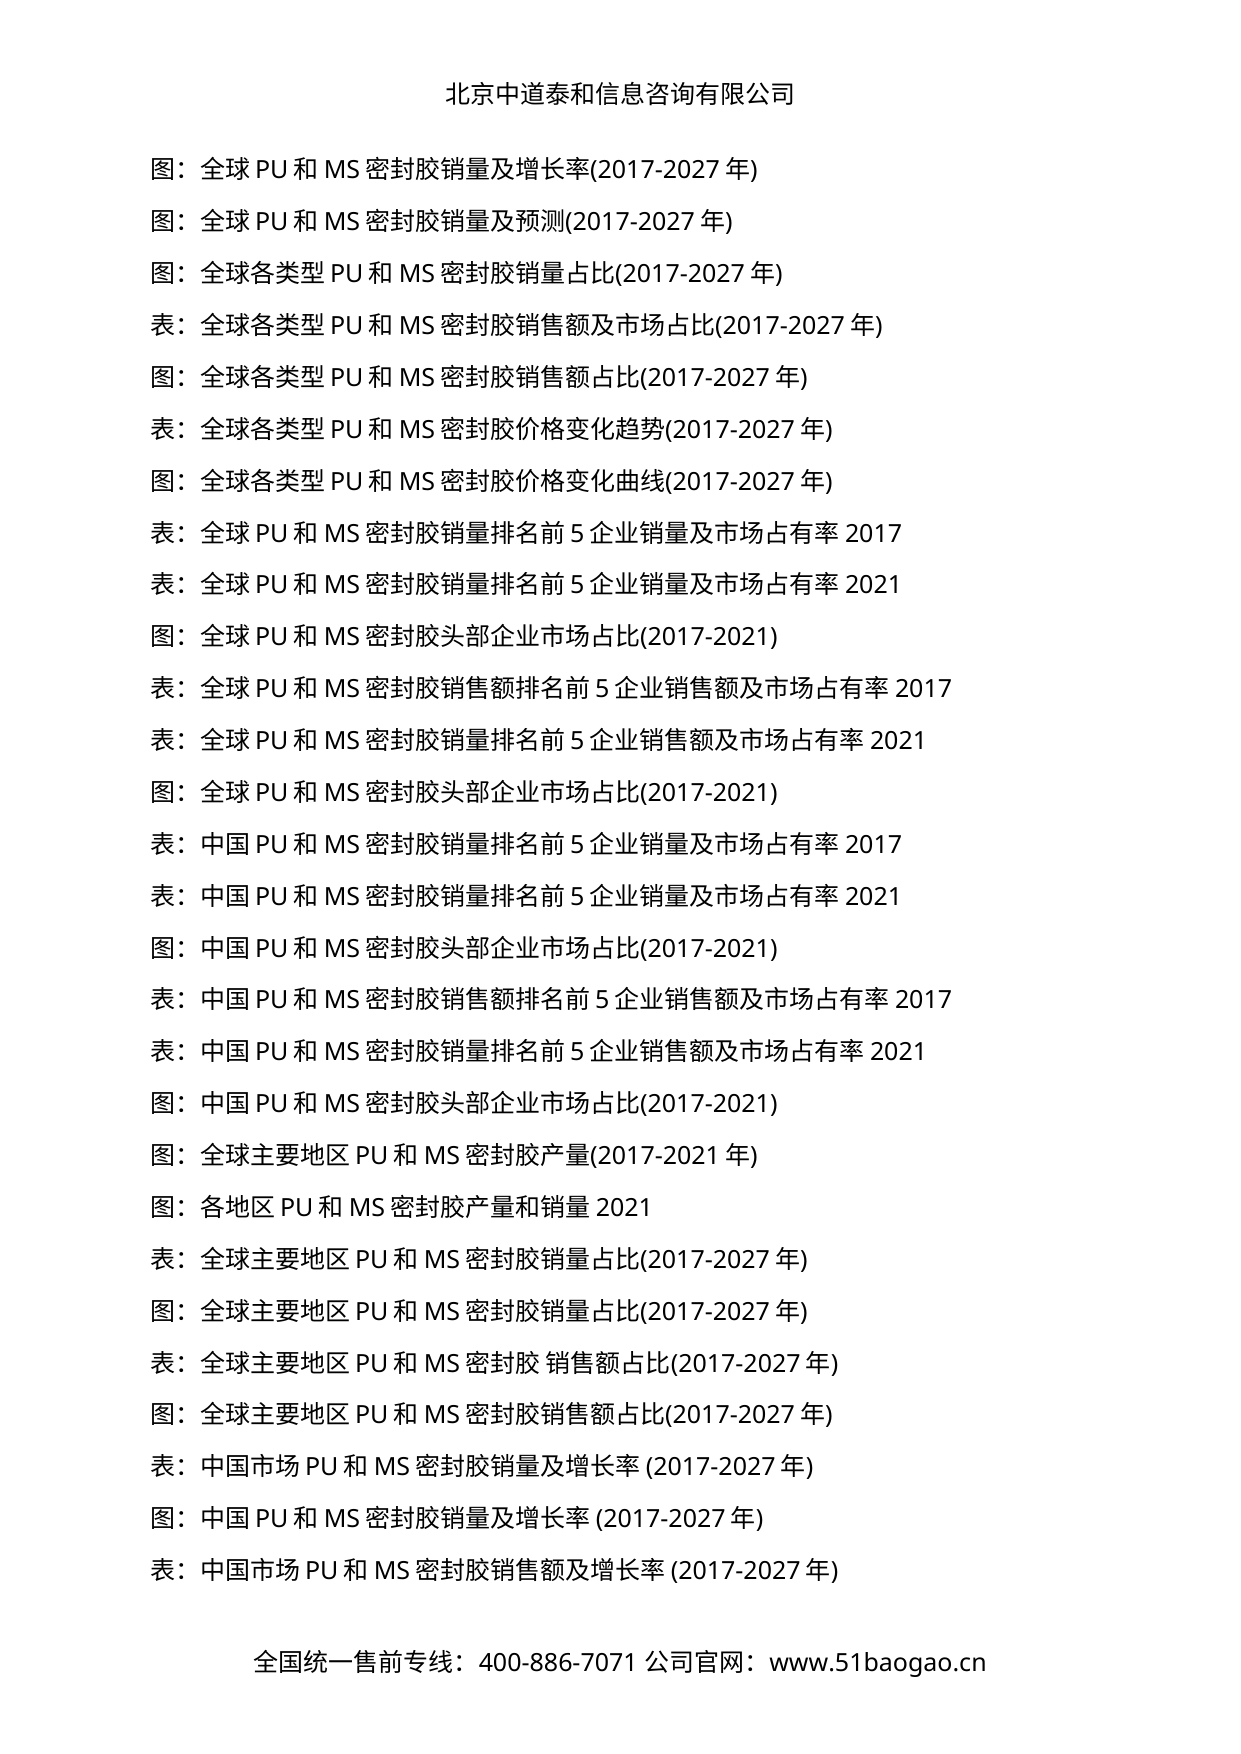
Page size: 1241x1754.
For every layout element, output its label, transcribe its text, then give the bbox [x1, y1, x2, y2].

text 图：全球PU和MS密封胶头部企业市场占比(2017-2021) [150, 772, 1090, 809]
text 表：全球各类型PU和MS密封胶销售额及市场占比(2017-2027年) [150, 306, 1090, 342]
text 表：全球PU和MS密封胶销量排名前5企业销量及市场占有率 2021 [150, 565, 1090, 601]
text 图：全球主要地区PU和MS密封胶销售额占比(2017-2027年) [150, 1395, 1090, 1431]
text 图：全球PU和MS密封胶销量及预测(2017-2027年) [150, 202, 1090, 238]
text 图：全球PU和MS密封胶销量及增长率(2017-2027年) [150, 150, 1090, 186]
text 图：全球各类型PU和MS密封胶价格变化曲线(2017-2027年) [150, 461, 1090, 497]
text 图：全球各类型PU和MS密封胶销量占比(2017-2027年) [150, 254, 1090, 290]
text 表：中国PU和MS密封胶销量排名前5企业销售额及市场占有率 2021 [150, 1032, 1090, 1068]
text 表：全球PU和MS密封胶销售额排名前5企业销售额及市场占有率 2017 [150, 669, 1090, 705]
text 图：各地区PU和MS密封胶产量和销量 2021 [150, 1187, 1090, 1224]
text 图：全球主要地区PU和MS密封胶销量占比(2017-2027年) [150, 1291, 1090, 1327]
text 图：全球主要地区PU和MS密封胶产量(2017-2021年) [150, 1136, 1090, 1172]
text 图：中国PU和MS密封胶头部企业市场占比(2017-2021) [150, 928, 1090, 964]
text 表：中国PU和MS密封胶销售额排名前5企业销售额及市场占有率 2017 [150, 980, 1090, 1016]
text 表：中国PU和MS密封胶销量排名前5企业销量及市场占有率 2017 [150, 824, 1090, 861]
text 表：中国市场PU和MS密封胶销售额及增长率 (2017-2027年) [150, 1551, 1090, 1587]
text 图：中国PU和MS密封胶头部企业市场占比(2017-2021) [150, 1084, 1090, 1120]
text 图：全球各类型PU和MS密封胶销售额占比(2017-2027年) [150, 357, 1090, 394]
text 表：全球主要地区PU和MS密封胶 销售额占比(2017-2027年) [150, 1343, 1090, 1379]
text 表：全球各类型PU和MS密封胶价格变化趋势(2017-2027年) [150, 409, 1090, 446]
text 表：全球PU和MS密封胶销量排名前5企业销售额及市场占有率 2021 [150, 721, 1090, 757]
text 图：全球PU和MS密封胶头部企业市场占比(2017-2021) [150, 617, 1090, 653]
text 表：全球PU和MS密封胶销量排名前5企业销量及市场占有率 2017 [150, 513, 1090, 549]
text 表：全球主要地区PU和MS密封胶销量占比(2017-2027年) [150, 1239, 1090, 1276]
text 图：中国PU和MS密封胶销量及增长率 (2017-2027年) [150, 1499, 1090, 1535]
text 表：中国市场PU和MS密封胶销量及增长率 (2017-2027年) [150, 1447, 1090, 1483]
text 表：中国PU和MS密封胶销量排名前5企业销量及市场占有率 2021 [150, 876, 1090, 912]
